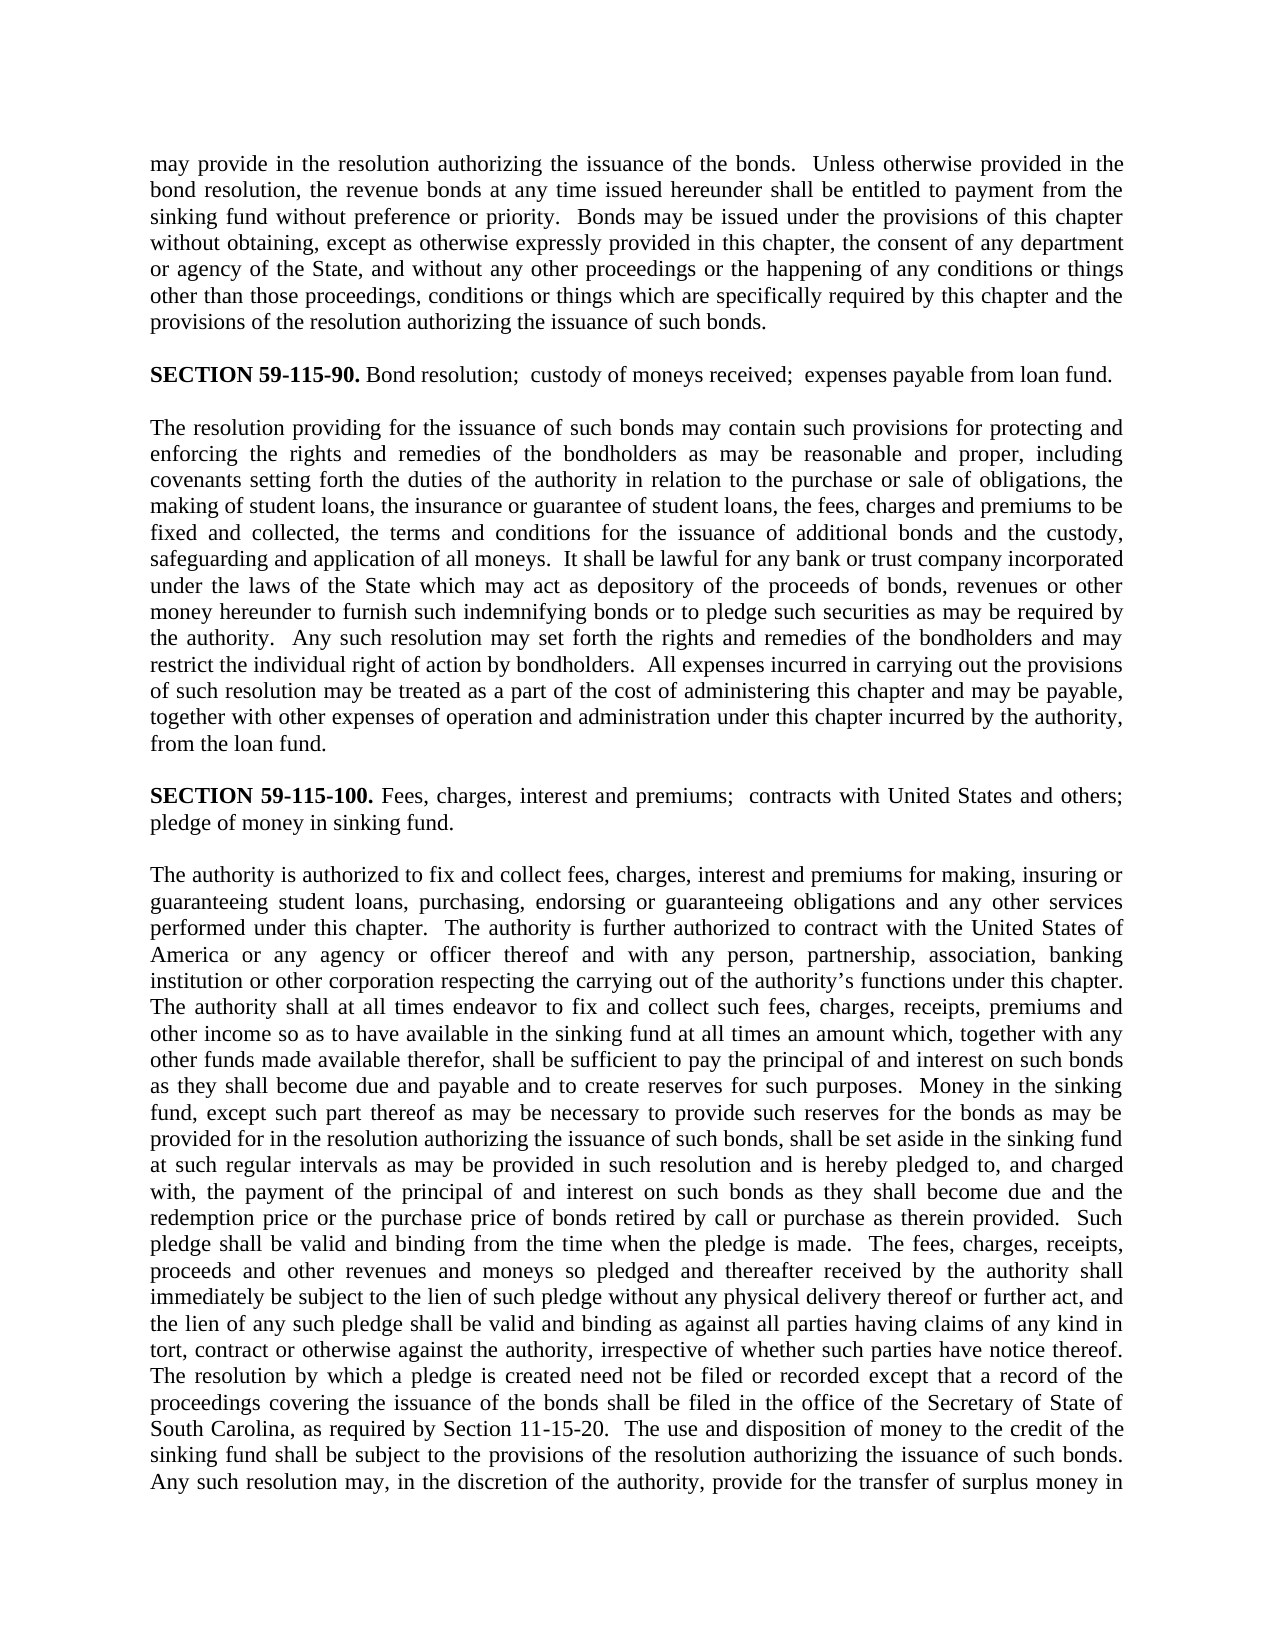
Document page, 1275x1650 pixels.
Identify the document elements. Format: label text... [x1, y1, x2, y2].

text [150, 150, 1125, 334]
text The resolution providing for the issuance of such bonds may contain such provisions for protecting and enforcing the rights and remedies of the bondholders as may be reasonable and proper, including covenants setting forth the duties of the authority in relation to the purchase or sale of obligations, the making of student loans, the insurance or guarantee of student loans, the fees, charges and premiums to be fixed and collected, the terms and conditions for the issuance of additional bonds and the custody, safeguarding and application of all moneys. It shall be lawful for any bank or trust company incorporated under the laws of the State which may act as depository of the proceeds of bonds, revenues or other money hereunder to furnish such indemnifying bonds or to pledge such securities as may be required by the authority. Any such resolution may set forth the rights and remedies of the bondholders and may restrict the individual right of action by bondholders. All expenses incurred in carrying out the provisions of such resolution may be treated as a part of the cost of administering this chapter and may be payable, together with other expenses of operation and administration under this chapter incurred by the authority, from the loan fund. [150, 413, 1125, 756]
text SECTION 59-115-90. Bond resolution; custody of moneys received; expenses payable from loan fund. [150, 361, 1125, 387]
text SECTION 59-115-100. Fees, charges, interest and premiums; contracts with United States and others; pledge of money in sinking fund. [150, 782, 1125, 835]
